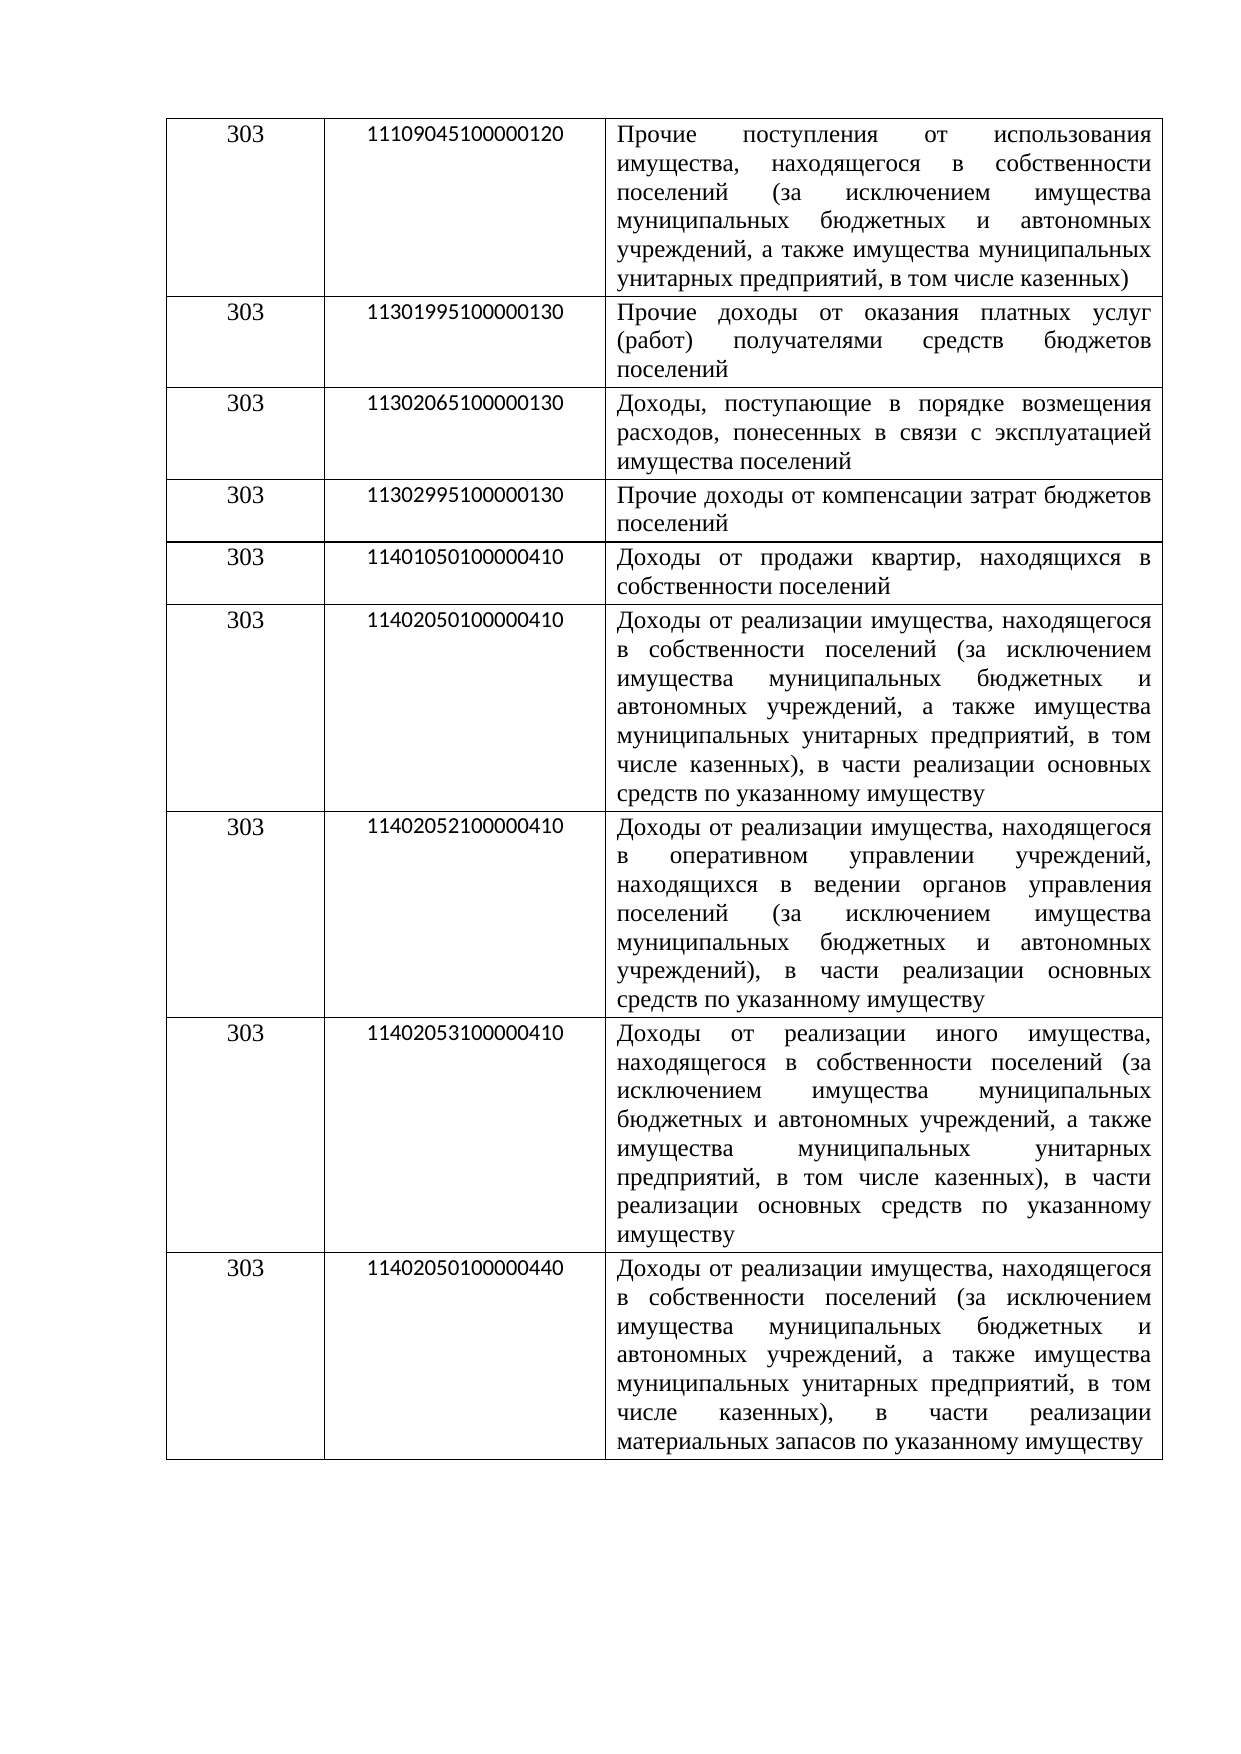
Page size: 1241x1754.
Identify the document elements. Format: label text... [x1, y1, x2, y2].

table_cell Доходы от реализации имущества, находящегося в собственности поселений (за исключением имущества муниципальных бюджетных и автономных учреждений, а также имущества муниципальных унитарных предприятий, в том числе казенных), в части реализации основных средств по указанному имуществу [606, 605, 1162, 811]
table_cell Прочие доходы от оказания платных услуг (работ) получателями средств бюджетов поселений [606, 297, 1162, 387]
table_cell Доходы от реализации имущества, находящегося в собственности поселений (за исключением имущества муниципальных бюджетных и автономных учреждений, а также имущества муниципальных унитарных предприятий, в том числе казенных), в части реализации материальных запасов по указанному имуществу [606, 1253, 1162, 1459]
table_cell 303 [167, 812, 324, 1017]
table_cell 11302065100000130 [325, 388, 605, 479]
table_cell 11302995100000130 [325, 480, 605, 541]
table_cell 303 [167, 119, 324, 296]
table_cell 303 [167, 480, 324, 541]
table_cell Доходы, поступающие в порядке возмещения расходов, понесенных в связи с эксплуатацией имущества поселений [606, 388, 1162, 479]
table_cell Доходы от реализации иного имущества, находящегося в собственности поселений (за исключением имущества муниципальных бюджетных и автономных учреждений, а также имущества муниципальных унитарных предприятий, в том числе казенных), в части реализации основных средств по указанному имуществу [606, 1018, 1162, 1252]
table_cell 11402052100000410 [325, 812, 605, 1017]
table_cell 11402050100000440 [325, 1253, 605, 1459]
table_cell 11402050100000410 [325, 605, 605, 811]
table_cell 11401050100000410 [325, 543, 605, 604]
table_cell 11301995100000130 [325, 297, 605, 387]
table_cell 303 [167, 543, 324, 604]
table_cell 303 [167, 388, 324, 479]
table_cell Прочие поступления от использования имущества, находящегося в собственности поселений (за исключением имущества муниципальных бюджетных и автономных учреждений, а также имущества муниципальных унитарных предприятий, в том числе казенных) [606, 119, 1162, 296]
table_cell 303 [167, 605, 324, 811]
table_cell 303 [167, 1253, 324, 1459]
table_cell Прочие доходы от компенсации затрат бюджетов поселений [606, 480, 1162, 541]
table_cell 303 [167, 1018, 324, 1252]
table_cell 11109045100000120 [325, 119, 605, 296]
table_cell 11402053100000410 [325, 1018, 605, 1252]
table_cell Доходы от реализации имущества, находящегося в оперативном управлении учреждений, находящихся в ведении органов управления поселений (за исключением имущества муниципальных бюджетных и автономных учреждений), в части реализации основных средств по указанному имуществу [606, 812, 1162, 1017]
table_cell Доходы от продажи квартир, находящихся в собственности поселений [606, 543, 1162, 604]
table_cell 303 [167, 297, 324, 387]
